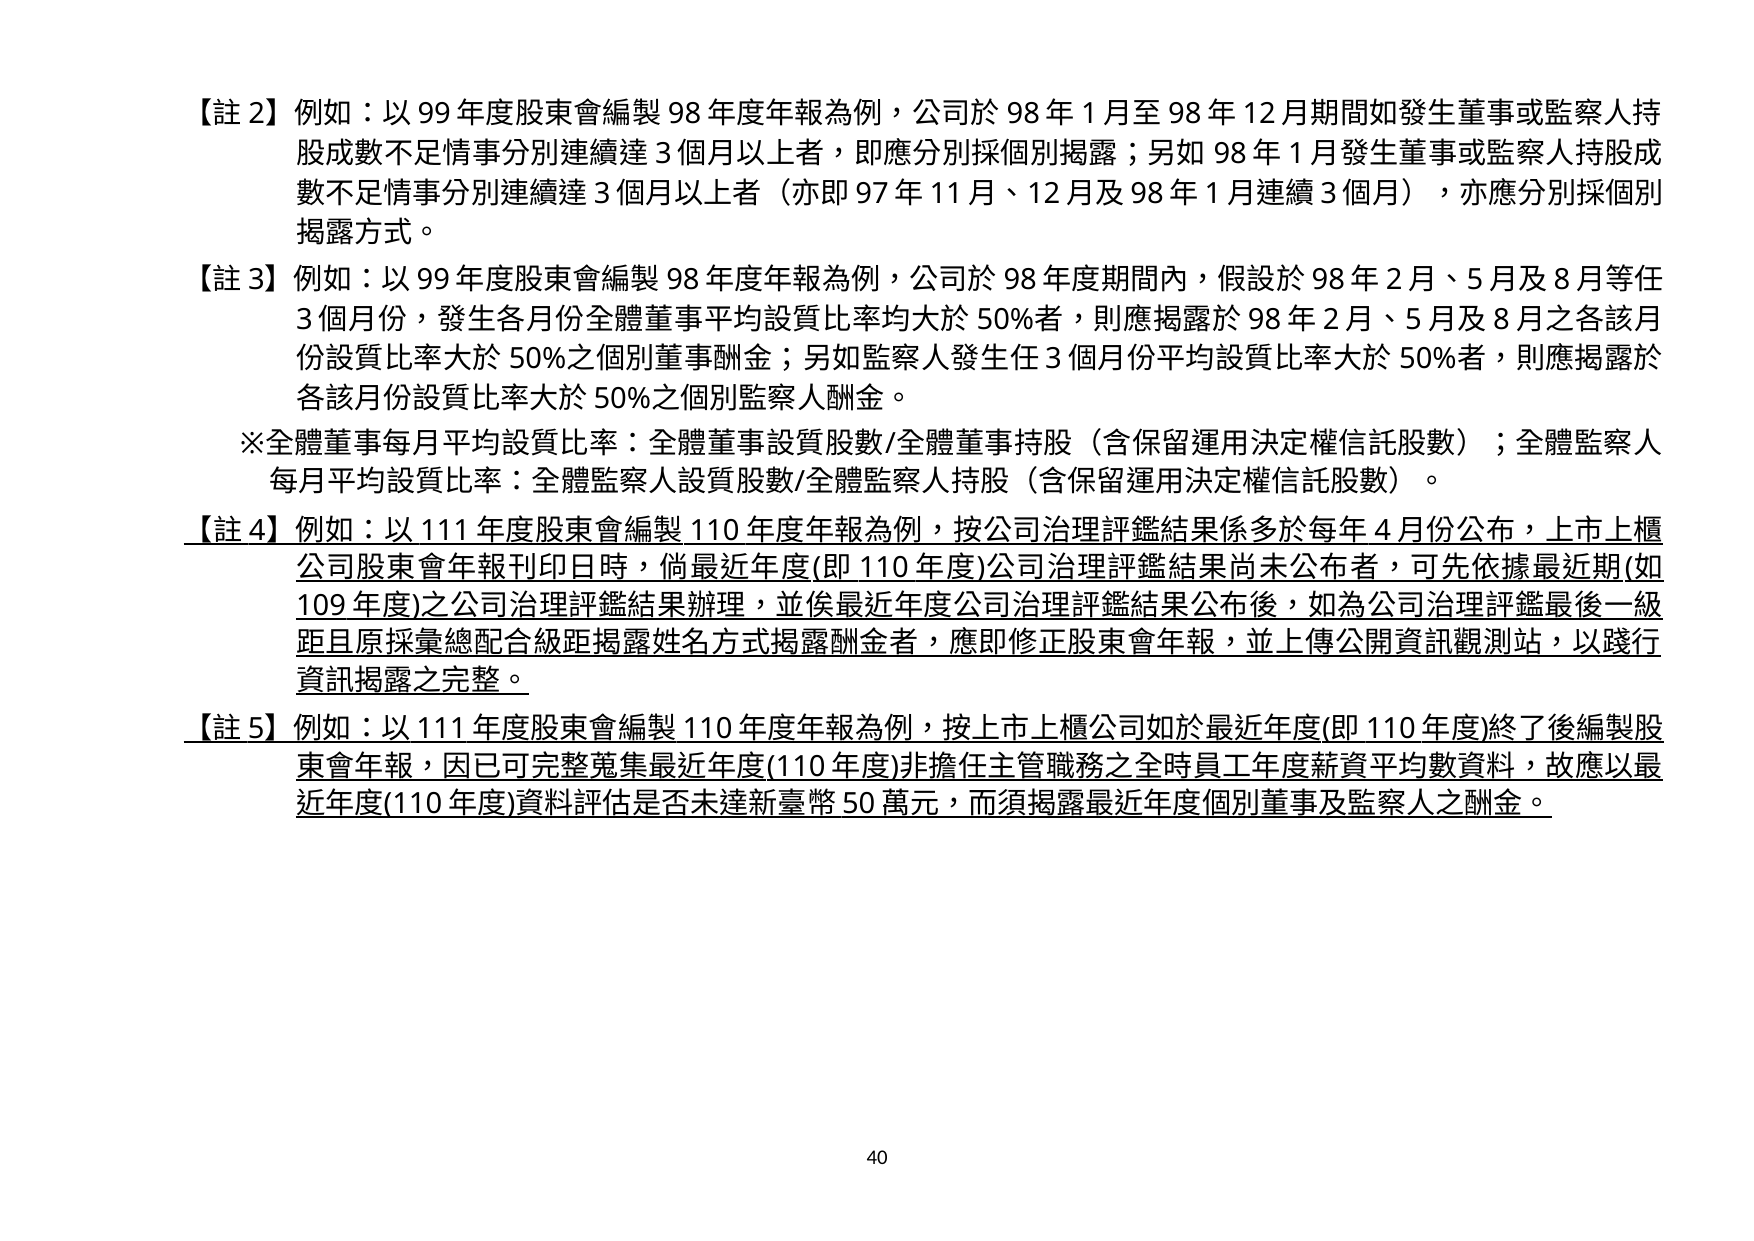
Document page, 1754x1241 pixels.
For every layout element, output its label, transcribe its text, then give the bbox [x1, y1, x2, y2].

text 【註5】例如：以111年度股東會編製110年度年報為例，按上市上櫃公司如於最近年度(即110年度)終了後編製股東會年報，因已可完整蒐集最近年度(110年度)非擔任主管職務之全時員工年度薪資平均數資料，故應以最近年度(110年度)資料評估是否未達新臺幣50萬元，而須揭露最近年度個別董事及監察人之酬金。 [183, 742, 1664, 821]
text ※全體董事每月平均設質比率：全體董事設質股數/全體董事持股（含保留運用決定權信託股數）；全體監察人每月平均設質比率：全體監察人設質股數/全體監察人持股（含保留運用決定權信託股數）。 [240, 424, 1664, 499]
text 【註3】例如：以99年度股東會編製98年度年報為例，公司於98年度期間內，假設於98年2月、5月及8月等任3個月份，發生各月份全體董事平均設質比率均大於50%者，則應揭露於98年2月、5月及8月之各該月份設質比率大於50%之個別董事酬金；另如監察人發生任3個月份平均設質比率大於50%者，則應揭露於各該月份設質比率大於50%之個別監察人酬金。 [183, 258, 1664, 416]
text 【註5】例如：以111年度股東會編製110年度年報為例，按上市上櫃公司如於最近年度(即110年度)終了後編製股東會年報，因已可完整蒐集最近年度(110年度)非擔任主管職務之全時員工年度薪資平均數資料，故應以最近年度(110年度)資料評估是否未達新臺幣50萬元，而須揭露最近年度個別董事及監察人之酬金。 [183, 709, 1664, 741]
text 【註2】例如：以99年度股東會編製98年度年報為例，公司於98年1月至98年12月期間如發生董事或監察人持股成數不足情事分別連續達3個月以上者，即應分別採個別揭露；另如98年1月發生董事或監察人持股成數不足情事分別連續達3個月以上者（亦即97年11月、12月及98年1月連續3個月），亦應分別採個別揭露方式。 [183, 92, 1664, 251]
text 【註4】例如：以111年度股東會編製110年度年報為例，按公司治理評鑑結果係多於每年4月份公布，上市上櫃公司股東會年報刊印日時，倘最近年度(即110年度)公司治理評鑑結果尚未公布者，可先依據最近期(如109年度)之公司治理評鑑結果辦理，並俟最近年度公司治理評鑑結果公布後，如為公司治理評鑑最後一級距且原採彙總配合級距揭露姓名方式揭露酬金者，應即修正股東會年報，並上傳公開資訊觀測站，以踐行資訊揭露之完整。 [183, 510, 1664, 698]
